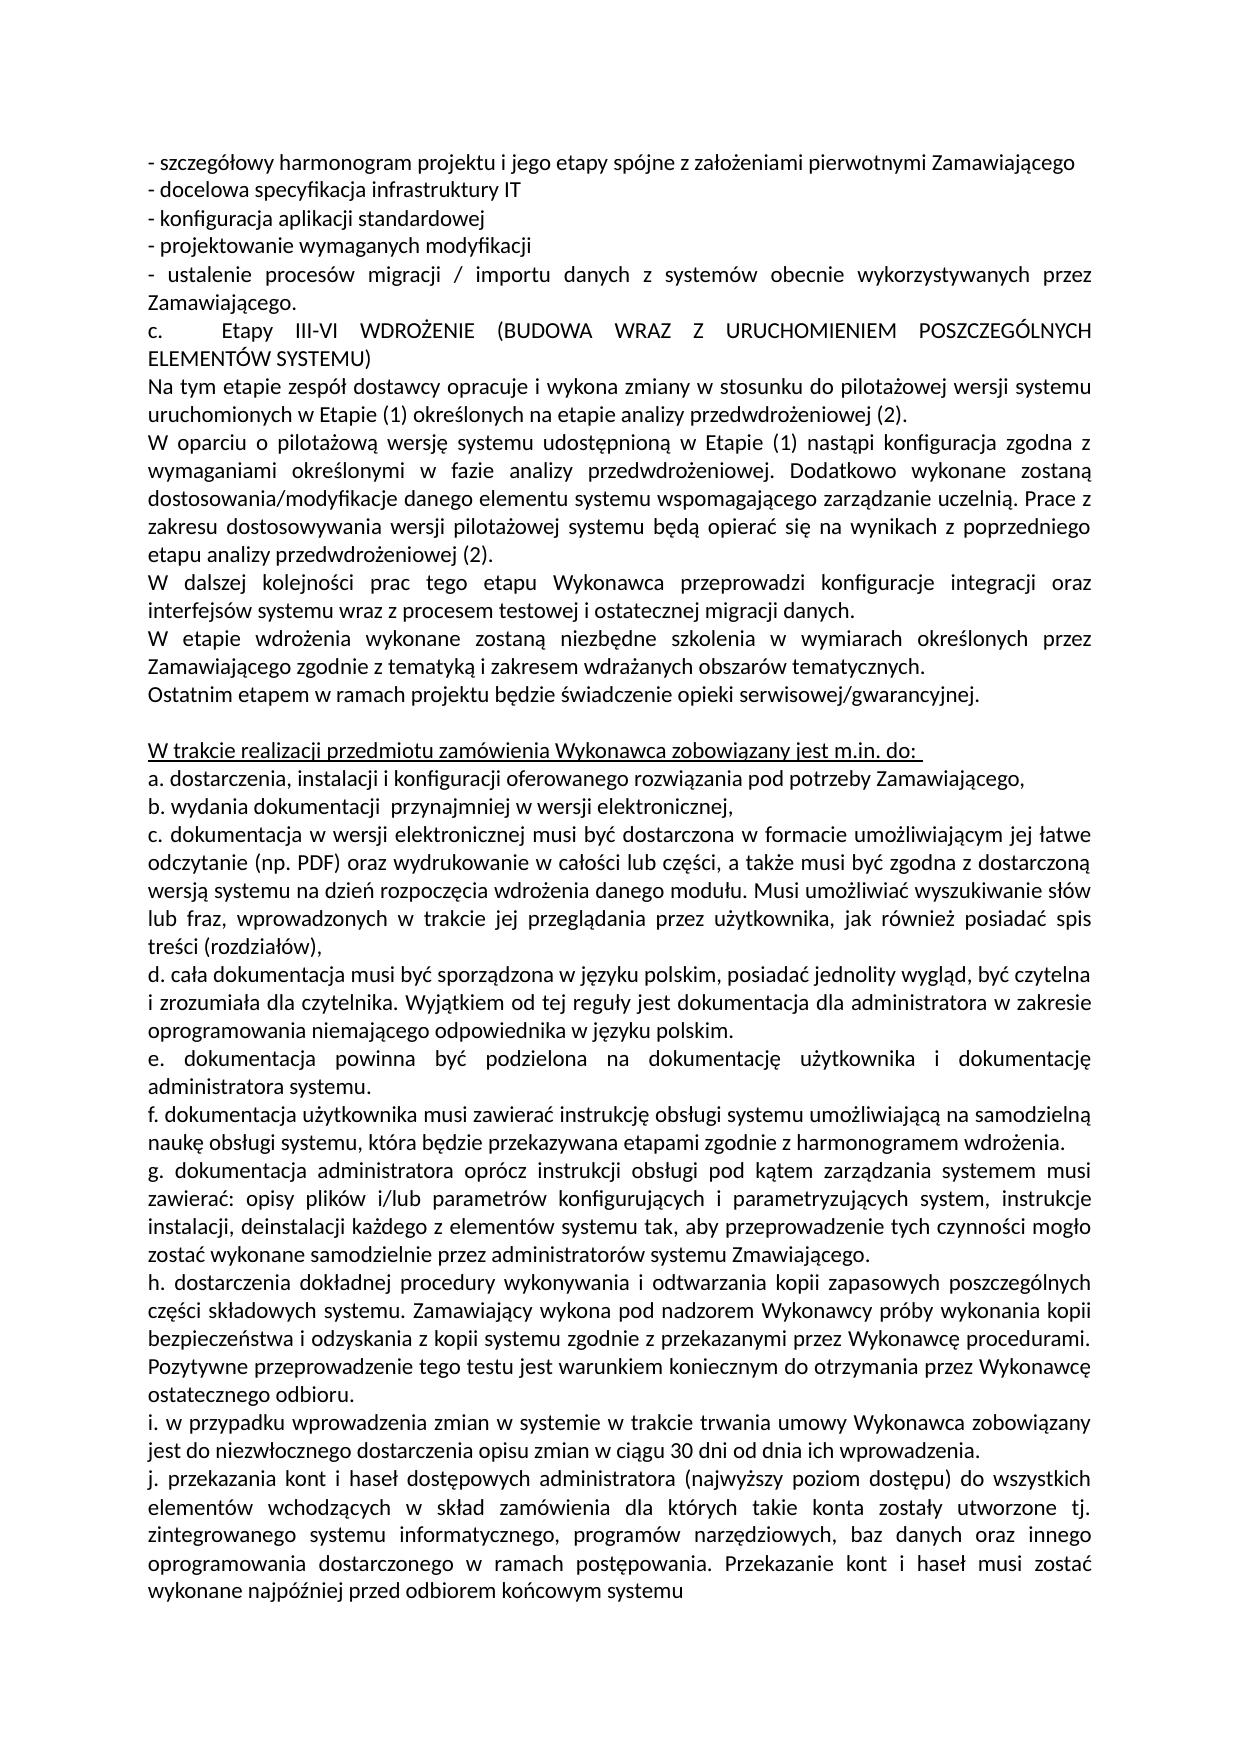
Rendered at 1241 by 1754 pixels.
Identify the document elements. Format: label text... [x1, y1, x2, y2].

text - projektowanie wymaganych modyfikacji [148, 232, 1093, 260]
text b. wydania dokumentacji przynajmniej w wersji elektronicznej, [148, 792, 1093, 820]
text g. dokumentacja administratora oprócz instrukcji obsługi pod kątem zarządzania systemem musi zawierać: opisy plików i/lub parametrów konfigurujących i parametryzujących system, instrukcje instalacji, deinstalacji każdego z elementów systemu tak, aby przeprowadzenie tych czynności mogło zostać wykonane samodzielnie przez administratorów systemu Zmawiającego. [148, 1156, 1093, 1268]
text W trakcie realizacji przedmiotu zamówienia Wykonawca zobowiązany jest m.in. do: [148, 736, 1093, 764]
text h. dostarczenia dokładnej procedury wykonywania i odtwarzania kopii zapasowych poszczególnych części składowych systemu. Zamawiający wykona pod nadzorem Wykonawcy próby wykonania kopii bezpieczeństwa i odzyskania z kopii systemu zgodnie z przekazanymi przez Wykonawcę procedurami. Pozytywne przeprowadzenie tego testu jest warunkiem koniecznym do otrzymania przez Wykonawcę ostatecznego odbioru. [148, 1268, 1093, 1408]
text Na tym etapie zespół dostawcy opracuje i wykona zmiany w stosunku do pilotażowej wersji systemu uruchomionych w Etapie (1) określonych na etapie analizy przedwdrożeniowej (2). [148, 372, 1093, 428]
text Ostatnim etapem w ramach projektu będzie świadczenie opieki serwisowej/gwarancyjnej. [148, 680, 1093, 708]
text - konfiguracja aplikacji standardowej [148, 204, 1093, 232]
text - szczegółowy harmonogram projektu i jego etapy spójne z założeniami pierwotnymi Zamawiającego [148, 148, 1093, 176]
text W etapie wdrożenia wykonane zostaną niezbędne szkolenia w wymiarach określonych przez Zamawiającego zgodnie z tematyką i zakresem wdrażanych obszarów tematycznych. [148, 624, 1093, 680]
text i. w przypadku wprowadzenia zmian w systemie w trakcie trwania umowy Wykonawca zobowiązany jest do niezwłocznego dostarczenia opisu zmian w ciągu 30 dni od dnia ich wprowadzenia. [148, 1408, 1093, 1464]
text W dalszej kolejności prac tego etapu Wykonawca przeprowadzi konfiguracje integracji oraz interfejsów systemu wraz z procesem testowej i ostatecznej migracji danych. [148, 568, 1093, 624]
text e. dokumentacja powinna być podzielona na dokumentację użytkownika i dokumentację administratora systemu. [148, 1044, 1093, 1100]
text c. Etapy III-VI WDROŻENIE (BUDOWA WRAZ Z URUCHOMIENIEM POSZCZEGÓLNYCH ELEMENTÓW SYSTEMU) [148, 316, 1093, 372]
text a. dostarczenia, instalacji i konfiguracji oferowanego rozwiązania pod potrzeby Zamawiającego, [148, 764, 1093, 792]
text W oparciu o pilotażową wersję systemu udostępnioną w Etapie (1) nastąpi konfiguracja zgodna z wymaganiami określonymi w fazie analizy przedwdrożeniowej. Dodatkowo wykonane zostaną dostosowania/modyfikacje danego elementu systemu wspomagającego zarządzanie uczelnią. Prace z zakresu dostosowywania wersji pilotażowej systemu będą opierać się na wynikach z poprzedniego etapu analizy przedwdrożeniowej (2). [148, 428, 1093, 568]
text d. cała dokumentacja musi być sporządzona w języku polskim, posiadać jednolity wygląd, być czytelna i zrozumiała dla czytelnika. Wyjątkiem od tej reguły jest dokumentacja dla administratora w zakresie oprogramowania niemającego odpowiednika w języku polskim. [148, 960, 1093, 1044]
text j. przekazania kont i haseł dostępowych administratora (najwyższy poziom dostępu) do wszystkich elementów wchodzących w skład zamówienia dla których takie konta zostały utworzone tj. zintegrowanego systemu informatycznego, programów narzędziowych, baz danych oraz innego oprogramowania dostarczonego w ramach postępowania. Przekazanie kont i haseł musi zostać wykonane najpóźniej przed odbiorem końcowym systemu [148, 1464, 1093, 1605]
text - ustalenie procesów migracji / importu danych z systemów obecnie wykorzystywanych przez Zamawiającego. [148, 260, 1093, 316]
text c. dokumentacja w wersji elektronicznej musi być dostarczona w formacie umożliwiającym jej łatwe odczytanie (np. PDF) oraz wydrukowanie w całości lub części, a także musi być zgodna z dostarczoną wersją systemu na dzień rozpoczęcia wdrożenia danego modułu. Musi umożliwiać wyszukiwanie słów lub fraz, wprowadzonych w trakcie jej przeglądania przez użytkownika, jak również posiadać spis treści (rozdziałów), [148, 820, 1093, 960]
text f. dokumentacja użytkownika musi zawierać instrukcję obsługi systemu umożliwiającą na samodzielną naukę obsługi systemu, która będzie przekazywana etapami zgodnie z harmonogramem wdrożenia. [148, 1100, 1093, 1156]
text - docelowa specyfikacja infrastruktury IT [148, 176, 1093, 204]
